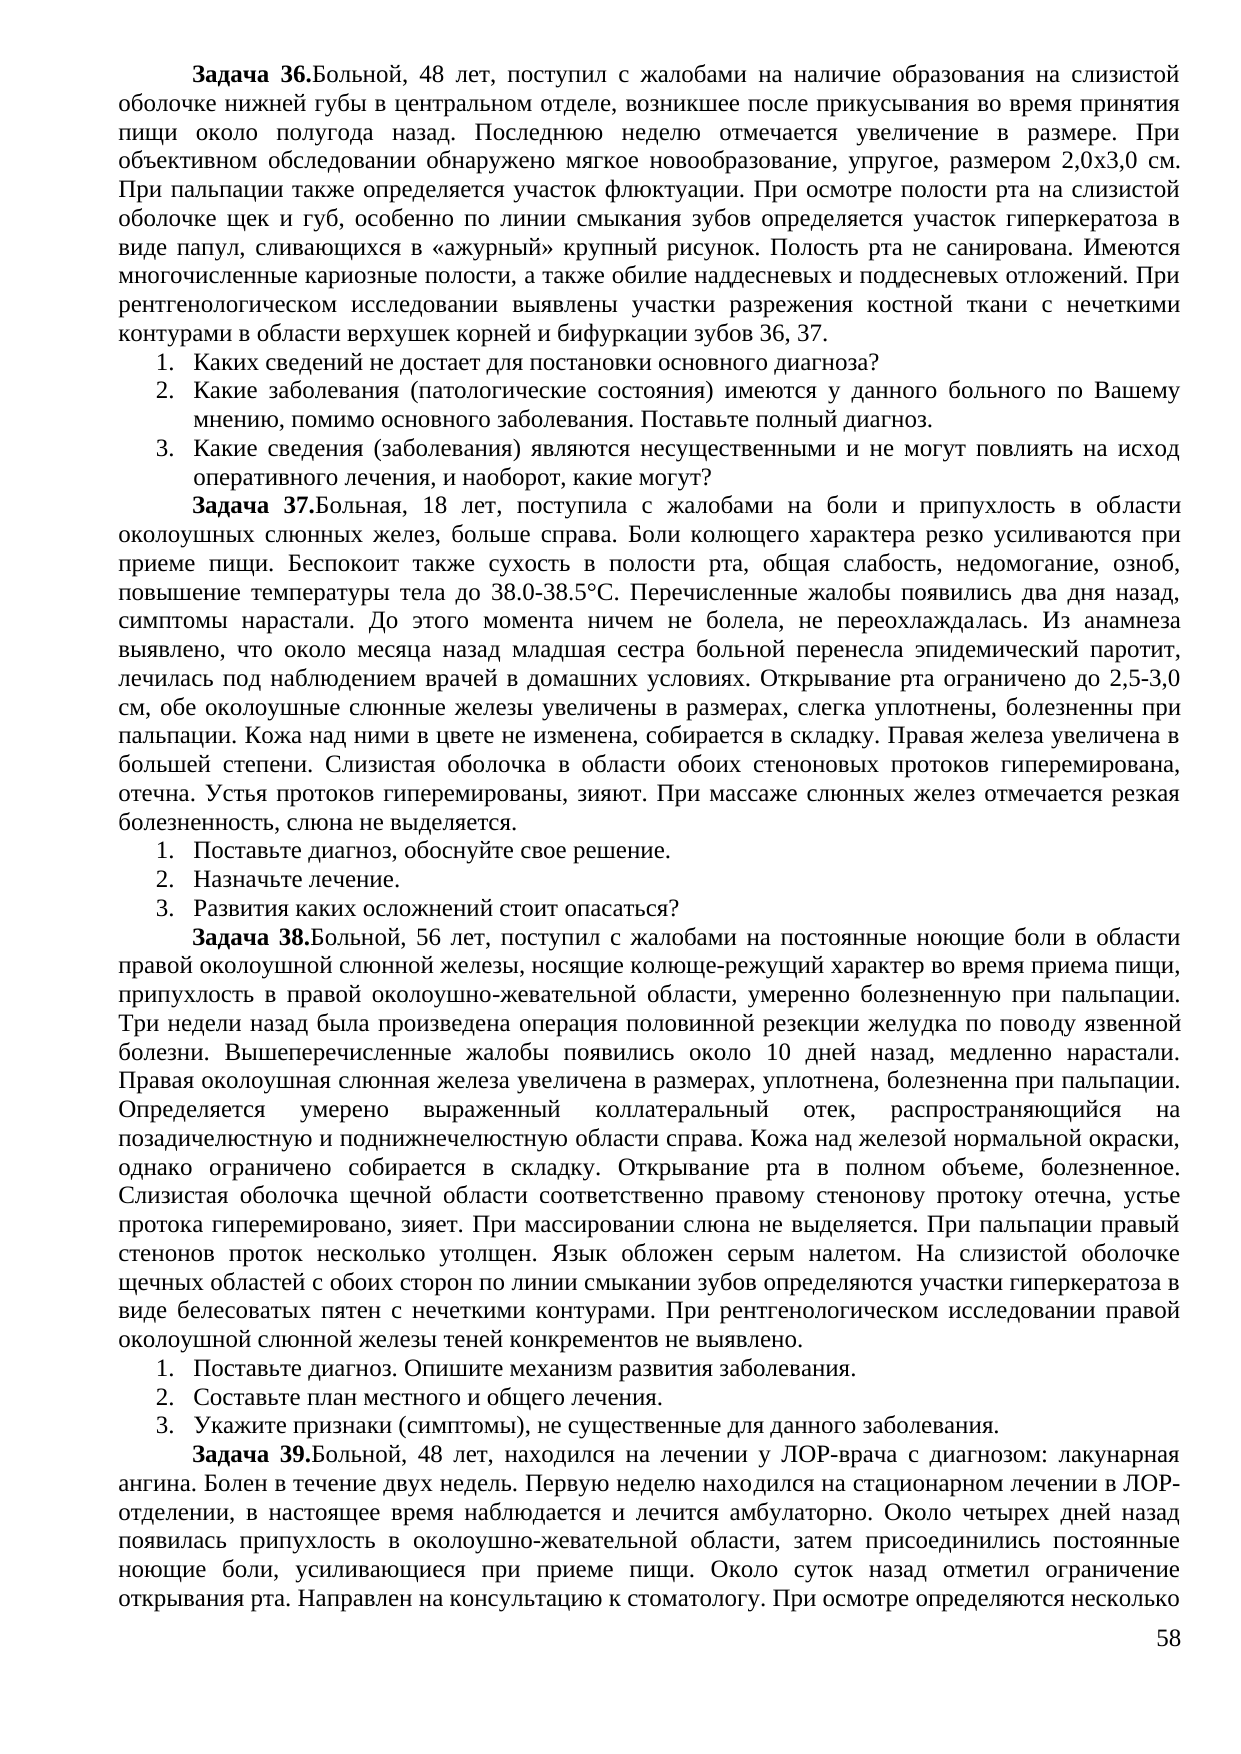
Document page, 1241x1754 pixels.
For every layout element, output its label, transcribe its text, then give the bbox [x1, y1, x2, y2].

list Развития каких осложнений стоит опасаться? [156, 893, 1181, 922]
list Укажите признаки (симптомы), не существенные для данного заболевания. [156, 1410, 1181, 1439]
text Задача 37.Больная, 18 лет, поступила с жалобами на боли и припухлость в области околоушных слюнных желез, больше справа. Боли колющего характера резко усиливаются при приеме пищи. Беспокоит также сухость в полости рта, общая слабость, недомогание, озноб, повышение температуры тела до 38.0-38.5°С. Перечисленные жалобы появились два дня назад, симптомы нарастали. До этого момента ничем не болела, не переохлаждалась. Из анамнеза выявлено, что около месяца назад младшая сестра больной перенесла эпидемический паротит, лечилась под наблюдением врачей в домашних условиях. Открывание рта ограничено до 2,5-3,0 см, обе околоушные слюнные железы увеличены в размерах, слегка уплотнены, болезненны при пальпации. Кожа над ними в цвете не изменена, собирается в складку. Правая железа увеличена в большей степени. Слизистая оболочка в области обоих стеноновых протоков гиперемирована, отечна. Устья протоков гиперемированы, зияют. При массаже слюнных желез отмечается резкая болезненность, слюна не выделяется. [118, 490, 1181, 835]
list Поставьте диагноз, обоснуйте свое решение. [156, 835, 1181, 864]
list Поставьте диагноз. Опишите механизм развития заболевания. [156, 1353, 1181, 1382]
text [118, 1439, 1181, 1612]
list Назначьте лечение. [156, 864, 1181, 893]
list Составьте план местного и общего лечения. [156, 1382, 1181, 1410]
text Задача 38.Больной, 56 лет, поступил с жалобами на постоянные ноющие боли в области правой околоушной слюнной железы, носящие колюще-режущий характер во время приема пищи, припухлость в правой околоушно-жевательной области, умеренно болезненную при пальпации. Три недели назад была произведена операция половинной резекции желудка по поводу язвенной болезни. Вышеперечисленные жалобы появились около 10 дней назад, медленно нарастали. Правая околоушная слюнная железа увеличена в размерах, уплотнена, болезненна при пальпации. Определяется умерено выраженный коллатеральный отек, распространяющийся на позадичелюстную и поднижнечелюстную области справа. Кожа над железой нормальной окраски, однако ограничено собирается в складку. Открывание рта в полном объеме, болезненное. Слизистая оболочка щечной области соответственно правому стенонову протоку отечна, устье протока гиперемировано, зияет. При массировании слюна не выделяется. При пальпации правый стенонов проток несколько утолщен. Язык обложен серым налетом. На слизистой оболочке щечных областей с обоих сторон по линии смыкании зубов определяются участки гиперкератоза в виде белесоватых пятен с нечеткими контурами. При рентгенологическом исследовании правой околоушной слюнной железы теней конкрементов не выявлено. [118, 922, 1181, 1353]
text Задача 36.Больной, 48 лет, поступил с жалобами на наличие образования на слизистой оболочке нижней губы в центральном отделе, возникшее после прикусывания во время принятия пищи около полугода назад. Последнюю неделю отмечается увеличение в размере. При объективном обследовании обнаружено мягкое новообразование, упругое, размером 2,0x3,0 см. При пальпации также определяется участок флюктуации. При осмотре полости рта на слизистой оболочке щек и губ, особенно по линии смыкания зубов определяется участок гиперкератоза в виде папул, сливающихся в «ажурный» крупный рисунок. Полость рта не санирована. Имеются многочисленные кариозные полости, а также обилие наддесневых и поддесневых отложений. При рентгенологическом исследовании выявлены участки разрежения костной ткани с нечеткими контурами в области верхушек корней и бифуркации зубов 36, 37. [118, 59, 1181, 347]
list Какие заболевания (патологические состояния) имеются у данного больного по Вашему мнению, помимо основного заболевания. Поставьте полный диагноз. [156, 375, 1181, 433]
list Какие сведения (заболевания) являются несущественными и не могут повлиять на исход оперативного лечения, и наоборот, какие могут? [156, 433, 1181, 490]
list Каких сведений не достает для постановки основного диагноза? [156, 347, 1181, 375]
